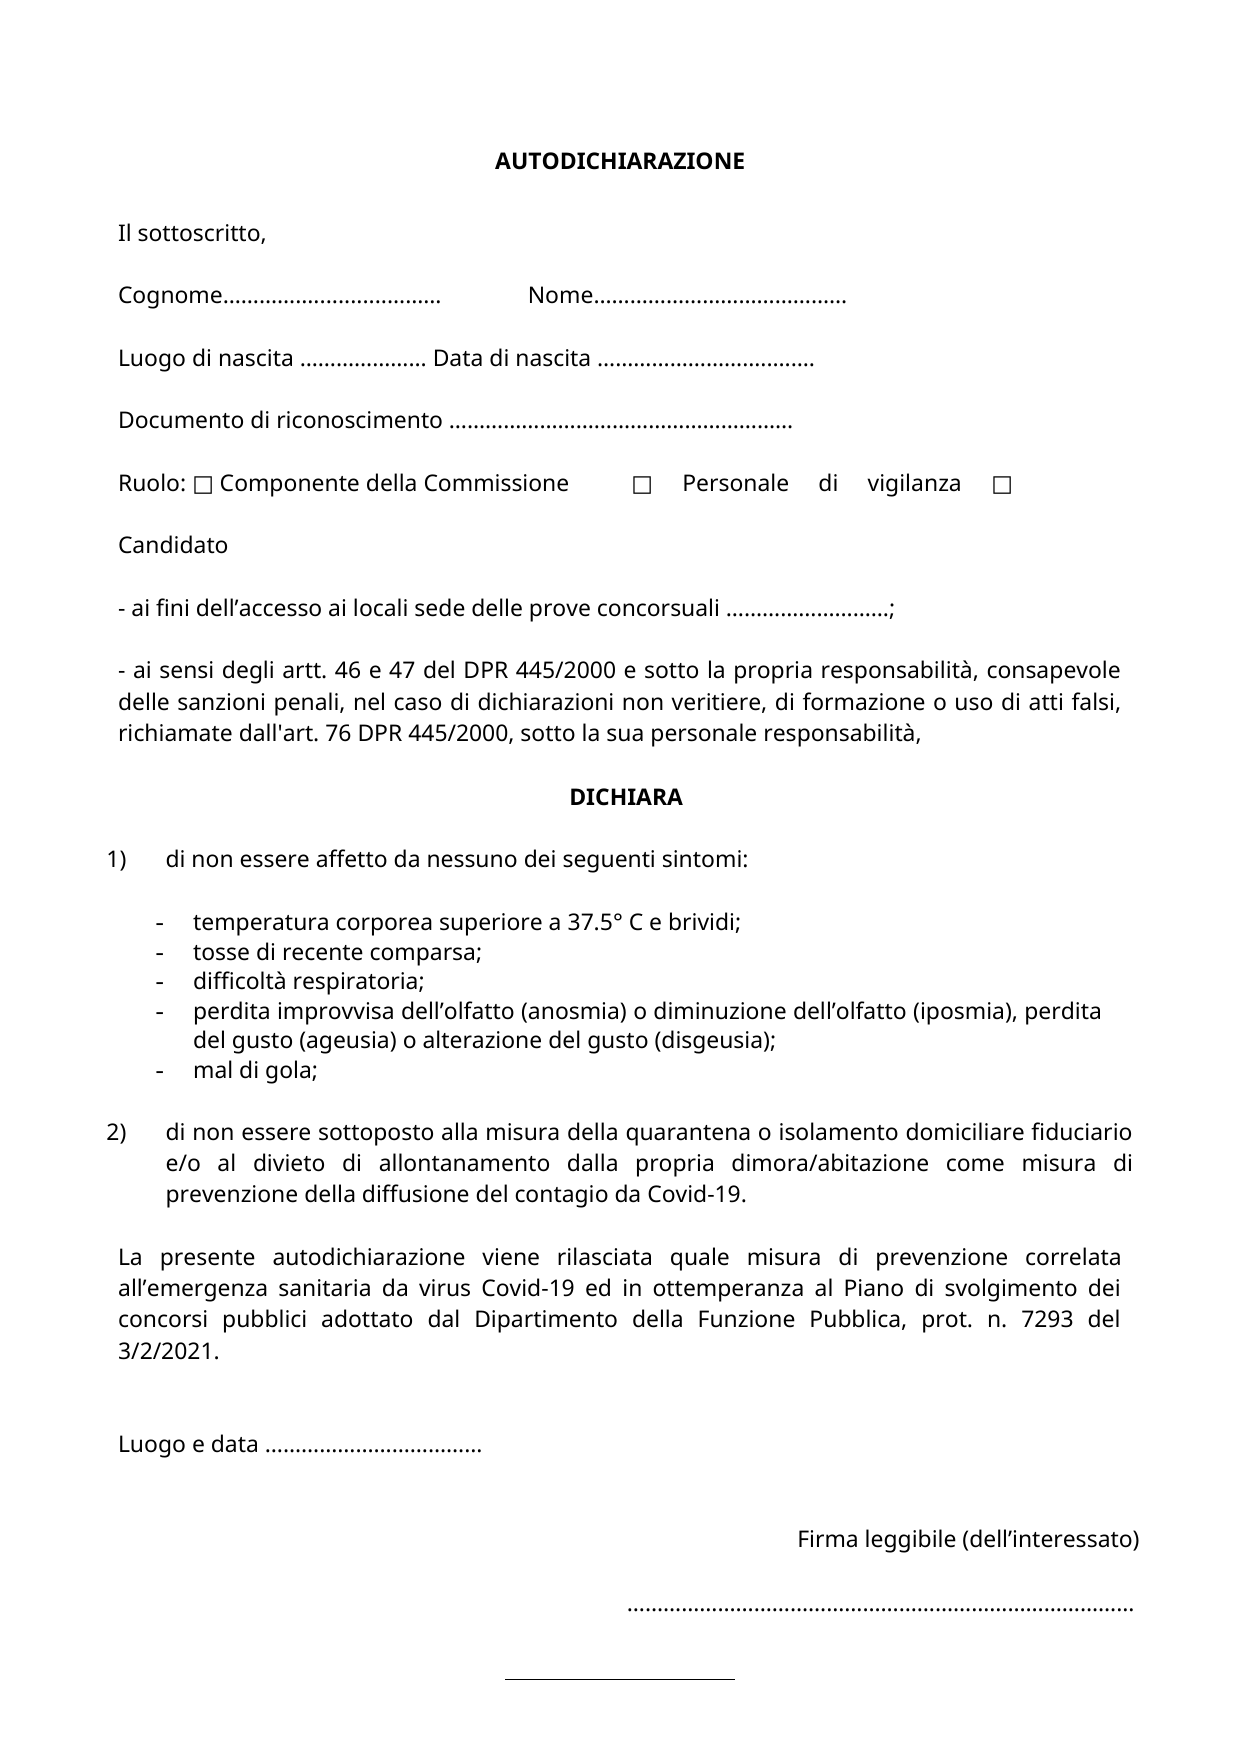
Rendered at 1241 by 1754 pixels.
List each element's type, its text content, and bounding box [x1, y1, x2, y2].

text ………………………………………………………………………… [118, 1587, 1134, 1618]
text Firma leggibile (dell’interessato) [118, 1523, 1139, 1554]
text Luogo di nascita ………………… Data di nascita ………………………..……. [118, 342, 1134, 373]
title AUTODICHIARAZIONE [477, 144, 763, 176]
list difficoltà respiratoria; [155, 966, 1103, 996]
text Il sottoscritto, [118, 217, 1134, 248]
list temperatura corporea superiore a 37.5° C e brividi; [155, 907, 1103, 936]
text - ai fini dell’accesso ai locali sede delle prove concorsuali ………………………; [118, 592, 1013, 623]
text Luogo e data ……………………………… [118, 1428, 1134, 1460]
text La presente autodichiarazione viene rilasciata quale misura di prevenzione correlata all’emergenza sanitaria da virus Covid-19 ed in ottemperanza al Piano di svolgimento dei concorsi pubblici adottato dal Dipartimento della Funzione Pubblica, prot. n. 7293 del 3/2/2021. [118, 1241, 1122, 1366]
list tosse di recente comparsa; [155, 936, 1103, 966]
text - ai sensi degli artt. 46 e 47 del DPR 445/2000 e sotto la propria responsabilità, consapevole delle sanzioni penali, nel caso di dichiarazioni non veritiere, di formazione o uso di atti falsi, richiamate dall'art. 76 DPR 445/2000, sotto la sua personale responsabilità, [118, 654, 1123, 748]
text Cognome……………............……… Nome…………………………………… [118, 279, 1134, 310]
list mal di gola; [155, 1056, 1134, 1084]
list perdita improvvisa dell’olfatto (anosmia) o diminuzione dell’olfatto (iposmia), perdita del gusto (ageusia) o alterazione del gusto (disgeusia); [155, 996, 1103, 1055]
text Documento di riconoscimento ………………………………………………… [118, 404, 1134, 435]
text DICHIARA [118, 780, 1134, 812]
list di non essere affetto da nessuno dei seguenti sintomi: [106, 843, 1134, 874]
list di non essere sottoposto alla misura della quarantena o isolamento domiciliare fiduciario e/o al divieto di allontanamento dalla propria dimora/abitazione come misura di prevenzione della diffusione del contagio da Covid-19. [106, 1116, 1134, 1209]
text Ruolo: □ Componente della Commissione □ Personale di vigilanza □ Candidato [118, 467, 1013, 560]
